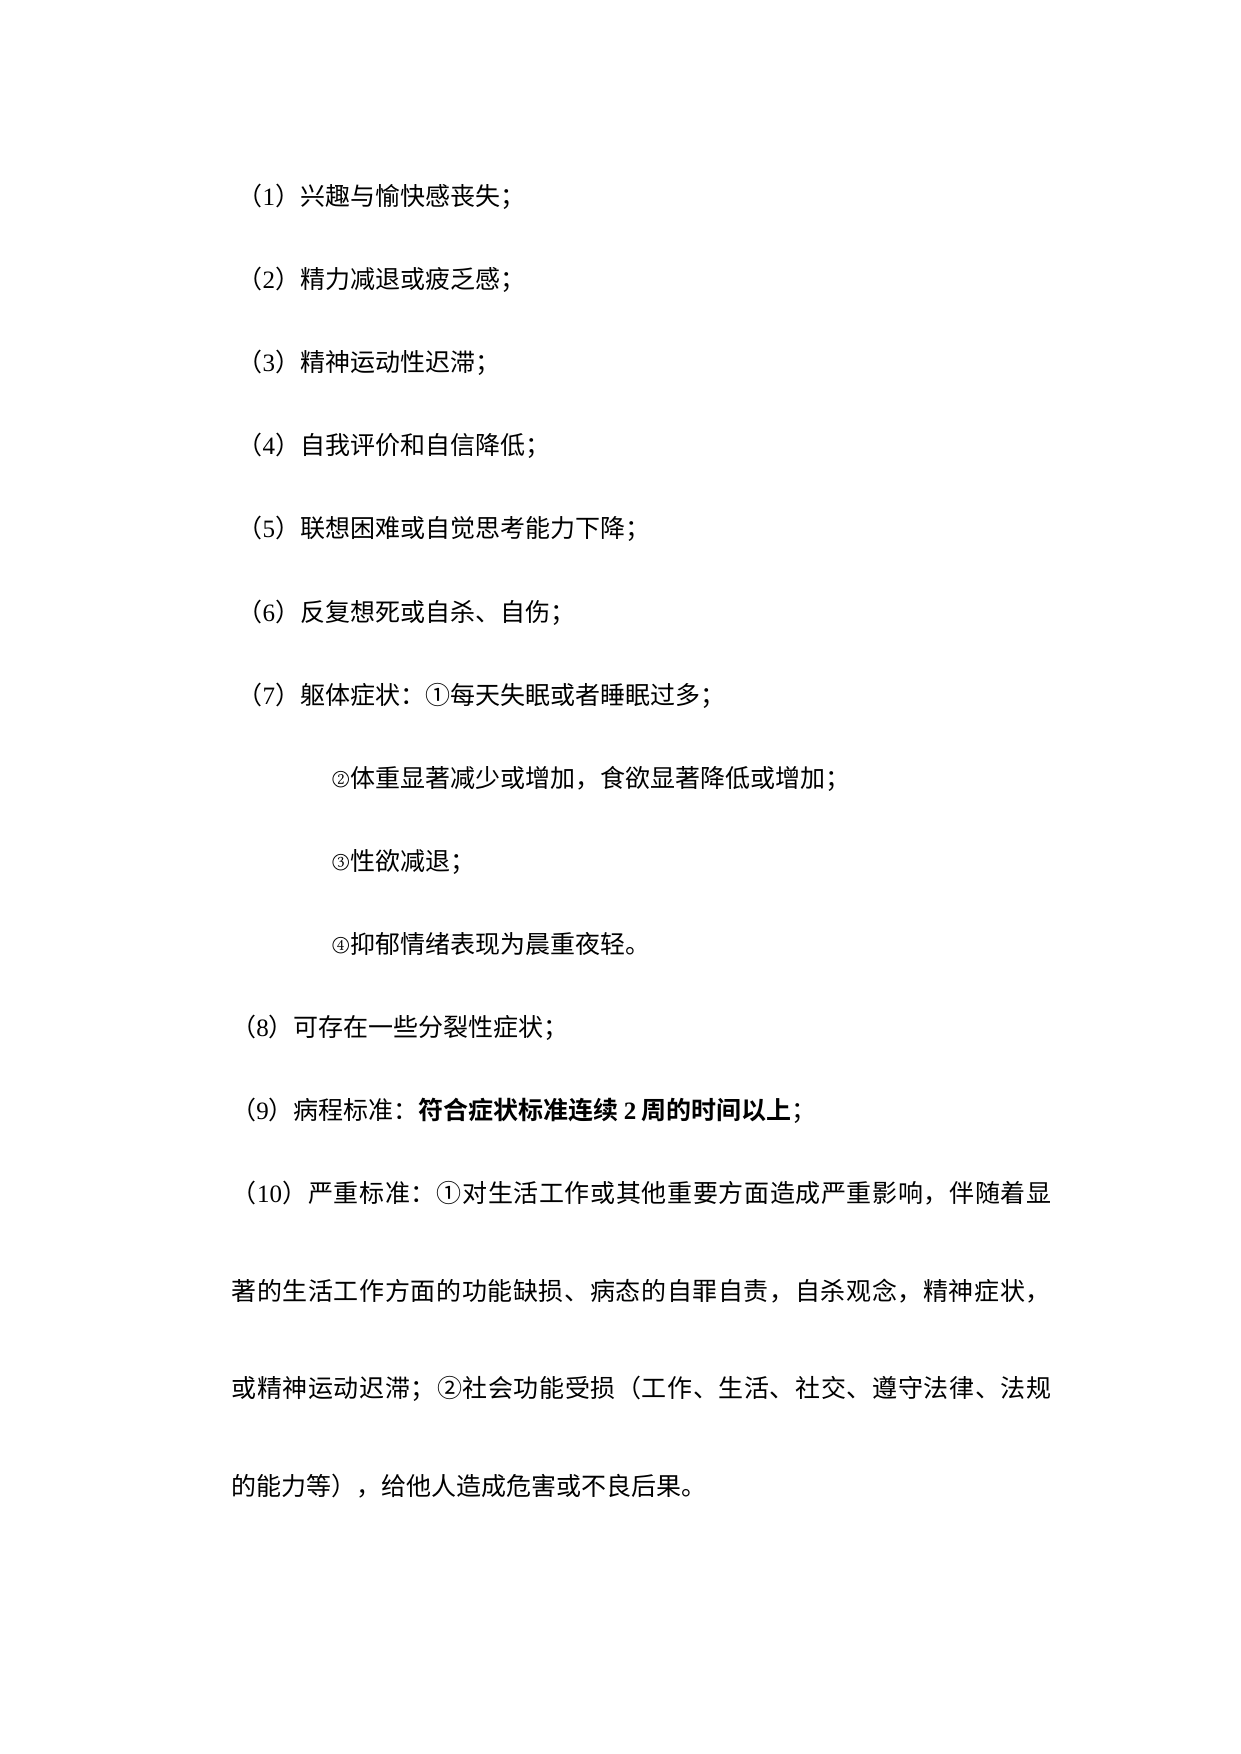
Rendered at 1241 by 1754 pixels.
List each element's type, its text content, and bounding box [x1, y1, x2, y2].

text （9）病程标准：符合症状标准连续2周的时间以上； [231, 1076, 1053, 1141]
text ③性欲减退； [187, 827, 1053, 892]
text （1）兴趣与愉快感丧失； [187, 162, 1053, 227]
text （5）联想困难或自觉思考能力下降； [187, 494, 1053, 559]
text ②体重显著减少或增加，食欲显著降低或增加； [187, 744, 1053, 809]
text ④抑郁情绪表现为晨重夜轻。 [187, 910, 1053, 975]
text （6）反复想死或自杀、自伤； [187, 578, 1053, 643]
text （10）严重标准：①对生活工作或其他重要方面造成严重影响，伴随着显著的生活工作方面的功能缺损、病态的自罪自责，自杀观念，精神症状，或精神运动迟滞；②社会功能受损（工作、生活、社交、遵守法律、法规的能力等），给他人造成危害或不良后果。 [231, 1159, 1053, 1517]
text （3）精神运动性迟滞； [187, 328, 1053, 393]
text （4）自我评价和自信降低； [187, 411, 1053, 476]
text （8）可存在一些分裂性症状； [231, 993, 1053, 1058]
text （7）躯体症状：①每天失眠或者睡眠过多； [187, 661, 1053, 726]
text （2）精力减退或疲乏感； [187, 245, 1053, 310]
